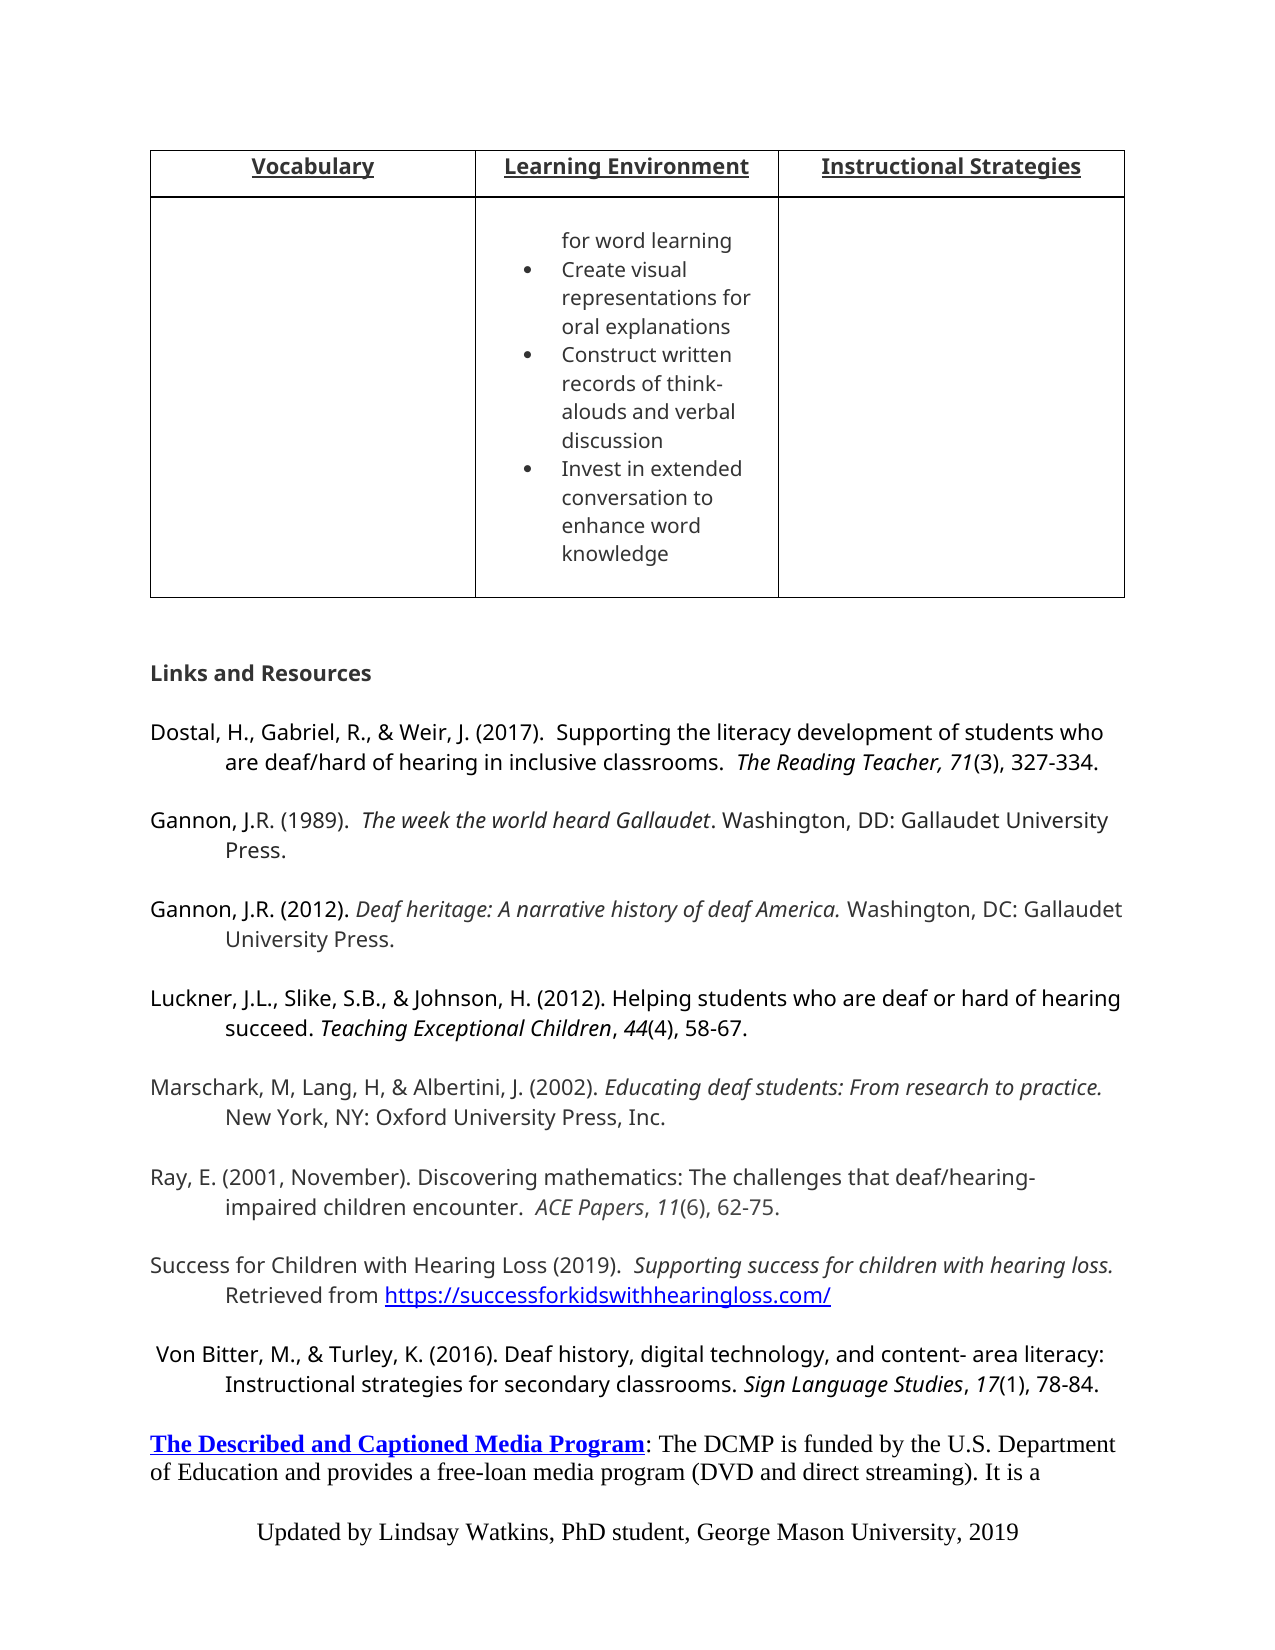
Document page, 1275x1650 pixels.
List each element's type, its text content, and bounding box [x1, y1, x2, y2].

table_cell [476, 198, 778, 597]
table_header Learning Environment [476, 151, 778, 196]
text Ray, E. (2001, November). Discovering mathematics: The challenges that deaf/hearing-impaired children encounter. ACE Papers, 11(6), 62-75. [150, 1162, 1125, 1221]
text Gannon, J.R. (1989). The week the world heard Gallaudet. Washington, DD: Gallaudet University Press. [150, 805, 1125, 865]
table_cell [151, 198, 475, 597]
text Luckner, J.L., Slike, S.B., & Johnson, H. (2012). Helping students who are deaf or hard of hearing succeed. Teaching Exceptional Children, 44(4), 58-67. [150, 983, 1125, 1042]
text Success for Children with Hearing Loss (2019). Supporting success for children with hearing loss. Retrieved from https://successforkidswithhearingloss.com/ [150, 1250, 1125, 1309]
text Gannon, J.R. (2012). Deaf heritage: A narrative history of deaf America. Washington, DC: Gallaudet University Press. [150, 894, 1125, 954]
table_header Instructional Strategies [779, 151, 1124, 196]
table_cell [779, 198, 1124, 597]
text Von Bitter, M., & Turley, K. (2016). Deaf history, digital technology, and content- area literacy: Instructional strategies for secondary classrooms. Sign Language Studies, 17(1), 78-84. [150, 1339, 1125, 1399]
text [150, 1429, 1125, 1486]
text Links and Resources [150, 658, 1125, 687]
text Dostal, H., Gabriel, R., & Weir, J. (2017). Supporting the literacy development of students who are deaf/hard of hearing in inclusive classrooms. The Reading Teacher, 71(3), 327-334. [150, 717, 1125, 776]
text Marschark, M, Lang, H, & Albertini, J. (2002). Educating deaf students: From research to practice. New York, NY: Oxford University Press, Inc. [150, 1072, 1125, 1132]
table_header Vocabulary [151, 151, 475, 196]
